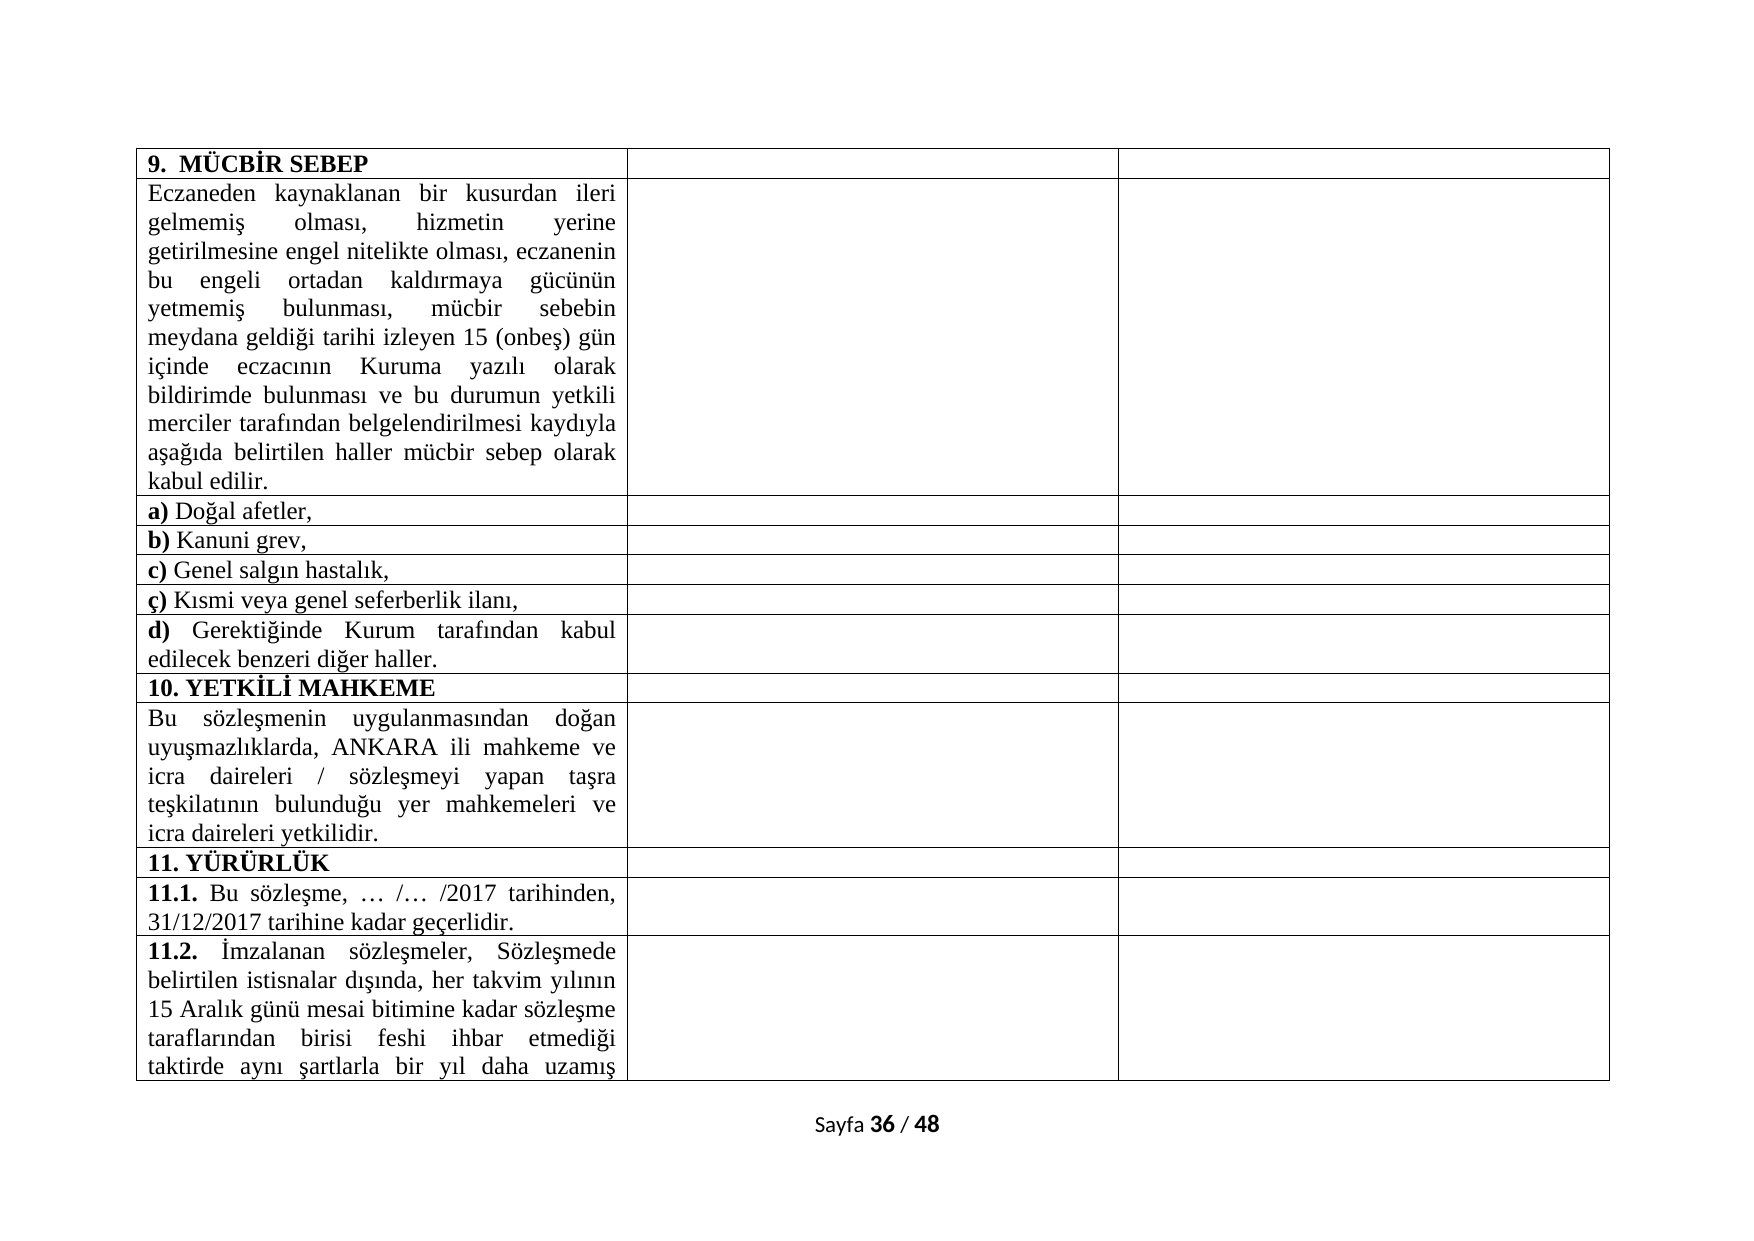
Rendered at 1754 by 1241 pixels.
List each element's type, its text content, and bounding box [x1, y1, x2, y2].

table_cell [628, 674, 1118, 702]
table_cell [1119, 179, 1609, 495]
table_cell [137, 936, 627, 1080]
table_cell [1119, 149, 1609, 177]
table_cell [628, 496, 1118, 524]
table_cell [1119, 703, 1609, 847]
table_cell 9. MÜCBİR SEBEP [137, 149, 627, 177]
table_cell [1119, 555, 1609, 584]
table_cell [628, 526, 1118, 554]
table_cell [628, 848, 1118, 877]
table_cell [1119, 585, 1609, 614]
table_cell [628, 555, 1118, 584]
table_cell a) Doğal afetler, [137, 496, 627, 524]
table_cell Bu sözleşmenin uygulanmasından doğan uyuşmazlıklarda, ANKARA ili mahkeme ve icra daireleri / sözleşmeyi yapan taşra teşkilatının bulunduğu yer mahkemeleri ve icra daireleri yetkilidir. [137, 703, 627, 847]
table_cell [1119, 878, 1609, 935]
table_cell 11.1. Bu sözleşme, … /… /2017 tarihinden, 31/12/2017 tarihine kadar geçerlidir. [137, 878, 627, 935]
table_cell [1119, 848, 1609, 877]
table_cell [628, 179, 1118, 495]
table_cell [1119, 936, 1609, 1080]
table_cell [1119, 674, 1609, 702]
table_cell [628, 878, 1118, 935]
table_cell 11. YÜRÜRLÜK [137, 848, 627, 877]
table_cell [628, 936, 1118, 1080]
table_cell c) Genel salgın hastalık, [137, 555, 627, 584]
table_cell Eczaneden kaynaklanan bir kusurdan ileri gelmemiş olması, hizmetin yerine getirilmesine engel nitelikte olması, eczanenin bu engeli ortadan kaldırmaya gücünün yetmemiş bulunması, mücbir sebebin meydana geldiği tarihi izleyen 15 (onbeş) gün içinde eczacının Kuruma yazılı olarak bildirimde bulunması ve bu durumun yetkili merciler tarafından belgelendirilmesi kaydıyla aşağıda belirtilen haller mücbir sebep olarak kabul edilir. [137, 179, 627, 495]
table_cell [628, 585, 1118, 614]
table_cell [1119, 615, 1609, 672]
table_cell [1119, 526, 1609, 554]
table_cell [628, 703, 1118, 847]
table_cell [628, 149, 1118, 177]
table_cell [1119, 496, 1609, 524]
table_cell 10. YETKİLİ MAHKEME [137, 674, 627, 702]
table_cell [628, 615, 1118, 672]
table_cell ç) Kısmi veya genel seferberlik ilanı, [137, 585, 627, 614]
table_cell b) Kanuni grev, [137, 526, 627, 554]
table_cell d) Gerektiğinde Kurum tarafından kabul edilecek benzeri diğer haller. [137, 615, 627, 672]
